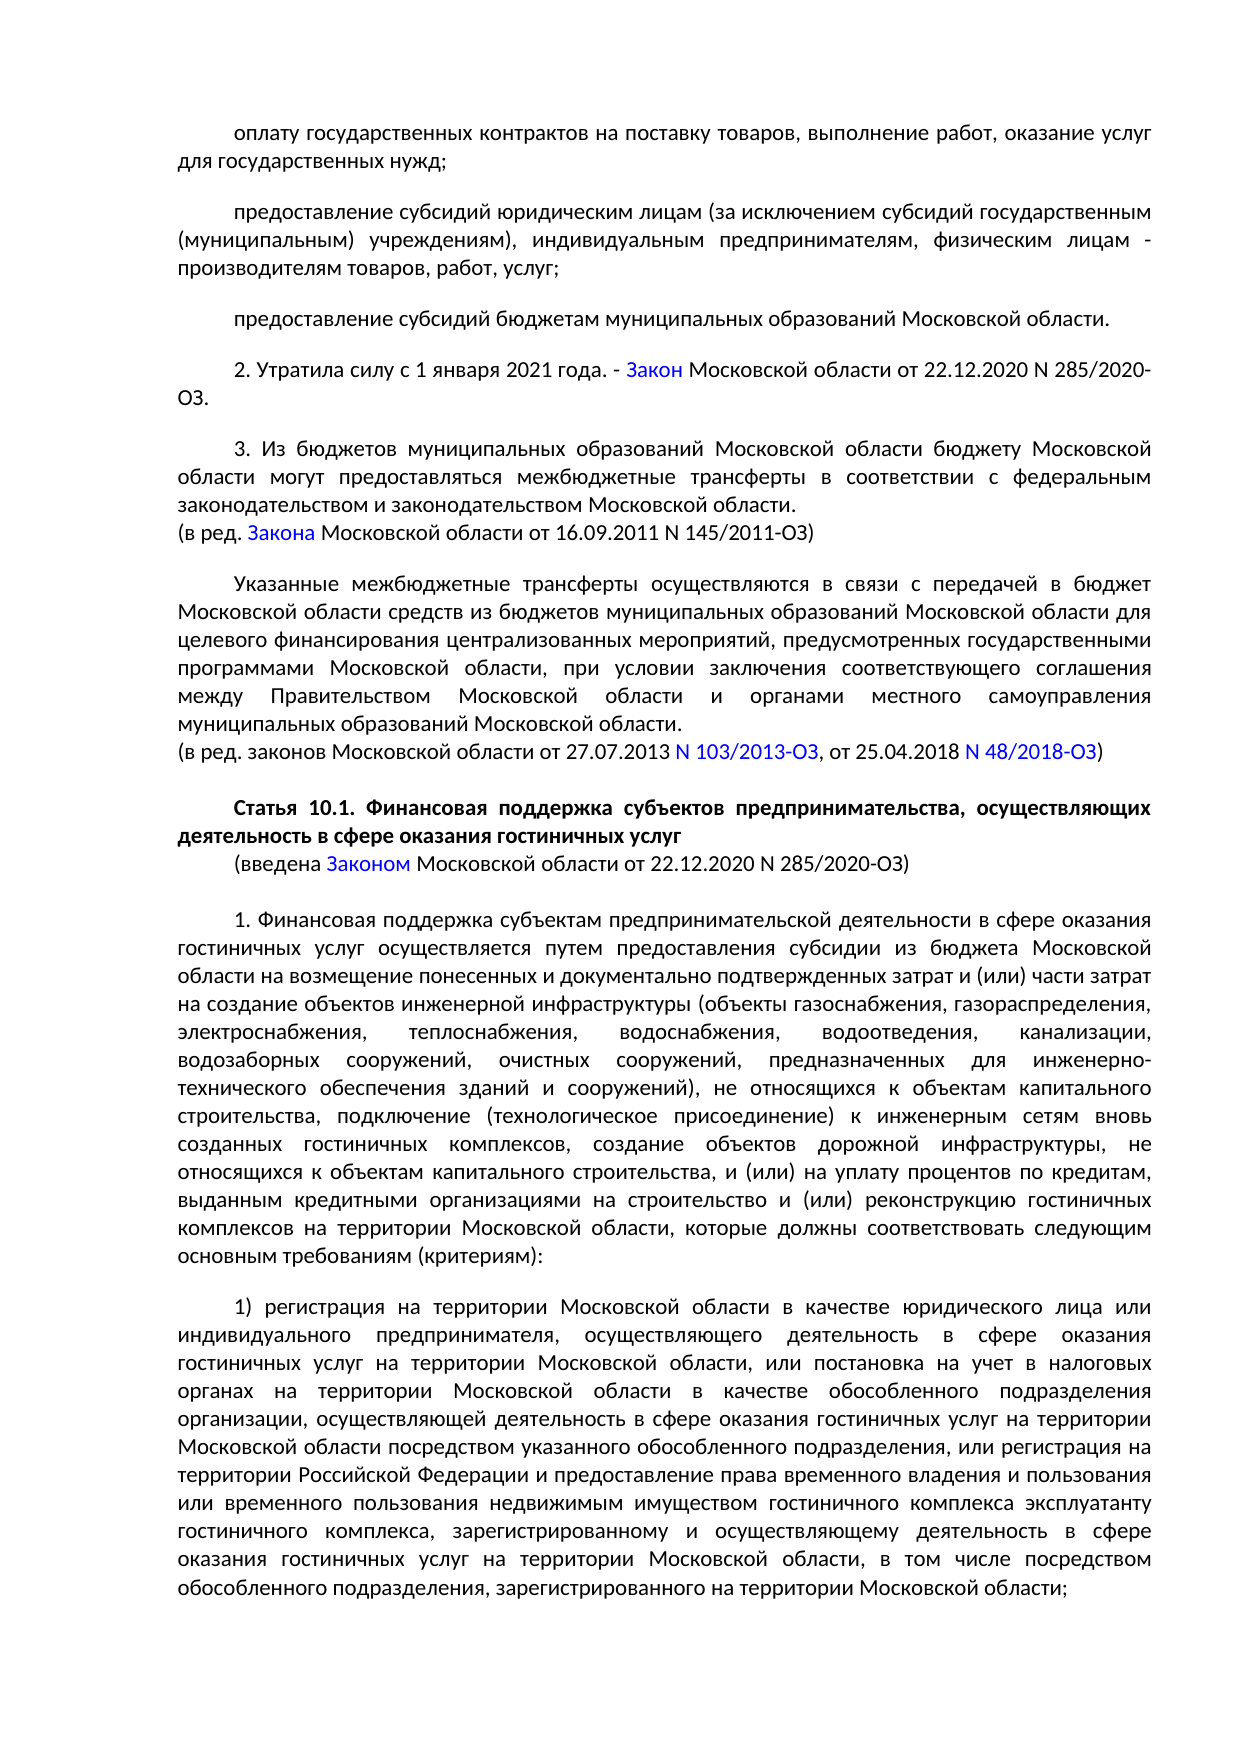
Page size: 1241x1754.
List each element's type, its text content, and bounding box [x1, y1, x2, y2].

text предоставление субсидий бюджетам муниципальных образований Московской области. [177, 304, 1152, 332]
text (в ред. Закона Московской области от 16.09.2011 N 145/2011-ОЗ) [177, 518, 1152, 546]
text 3. Из бюджетов муниципальных образований Московской области бюджету Московской области могут предоставляться межбюджетные трансферты в соответствии с федеральным законодательством и законодательством Московской области. [177, 434, 1152, 518]
text оплату государственных контрактов на поставку товаров, выполнение работ, оказание услуг для государственных нужд; [177, 118, 1152, 174]
text Указанные межбюджетные трансферты осуществляются в связи с передачей в бюджет Московской области средств из бюджетов муниципальных образований Московской области для целевого финансирования централизованных мероприятий, предусмотренных государственными программами Московской области, при условии заключения соответствующего соглашения между Правительством Московской области и органами местного самоуправления муниципальных образований Московской области. [177, 569, 1152, 737]
text (введена Законом Московской области от 22.12.2020 N 285/2020-ОЗ) [177, 849, 1152, 877]
title Статья 10.1. Финансовая поддержка субъектов предпринимательства, осуществляющих деятельность в сфере оказания гостиничных услуг [177, 793, 1152, 849]
text 1) регистрация на территории Московской области в качестве юридического лица или индивидуального предпринимателя, осуществляющего деятельность в сфере оказания гостиничных услуг на территории Московской области, или постановка на учет в налоговых органах на территории Московской области в качестве обособленного подразделения организации, осуществляющей деятельность в сфере оказания гостиничных услуг на территории Московской области посредством указанного обособленного подразделения, или регистрация на территории Российской Федерации и предоставление права временного владения и пользования или временного пользования недвижимым имуществом гостиничного комплекса эксплуатанту гостиничного комплекса, зарегистрированному и осуществляющему деятельность в сфере оказания гостиничных услуг на территории Московской области, в том числе посредством обособленного подразделения, зарегистрированного на территории Московской области; [177, 1292, 1152, 1601]
text 2. Утратила силу с 1 января 2021 года. - Закон Московской области от 22.12.2020 N 285/2020-ОЗ. [177, 355, 1152, 411]
text предоставление субсидий юридическим лицам (за исключением субсидий государственным (муниципальным) учреждениям), индивидуальным предпринимателям, физическим лицам - производителям товаров, работ, услуг; [177, 197, 1152, 281]
text 1. Финансовая поддержка субъектам предпринимательской деятельности в сфере оказания гостиничных услуг осуществляется путем предоставления субсидии из бюджета Московской области на возмещение понесенных и документально подтвержденных затрат и (или) части затрат на создание объектов инженерной инфраструктуры (объекты газоснабжения, газораспределения, электроснабжения, теплоснабжения, водоснабжения, водоотведения, канализации, водозаборных сооружений, очистных сооружений, предназначенных для инженерно-технического обеспечения зданий и сооружений), не относящихся к объектам капитального строительства, подключение (технологическое присоединение) к инженерным сетям вновь созданных гостиничных комплексов, создание объектов дорожной инфраструктуры, не относящихся к объектам капитального строительства, и (или) на уплату процентов по кредитам, выданным кредитными организациями на строительство и (или) реконструкцию гостиничных комплексов на территории Московской области, которые должны соответствовать следующим основным требованиям (критериям): [177, 905, 1152, 1269]
text (в ред. законов Московской области от 27.07.2013 N 103/2013-ОЗ, от 25.04.2018 N 48/2018-ОЗ) [177, 737, 1152, 765]
